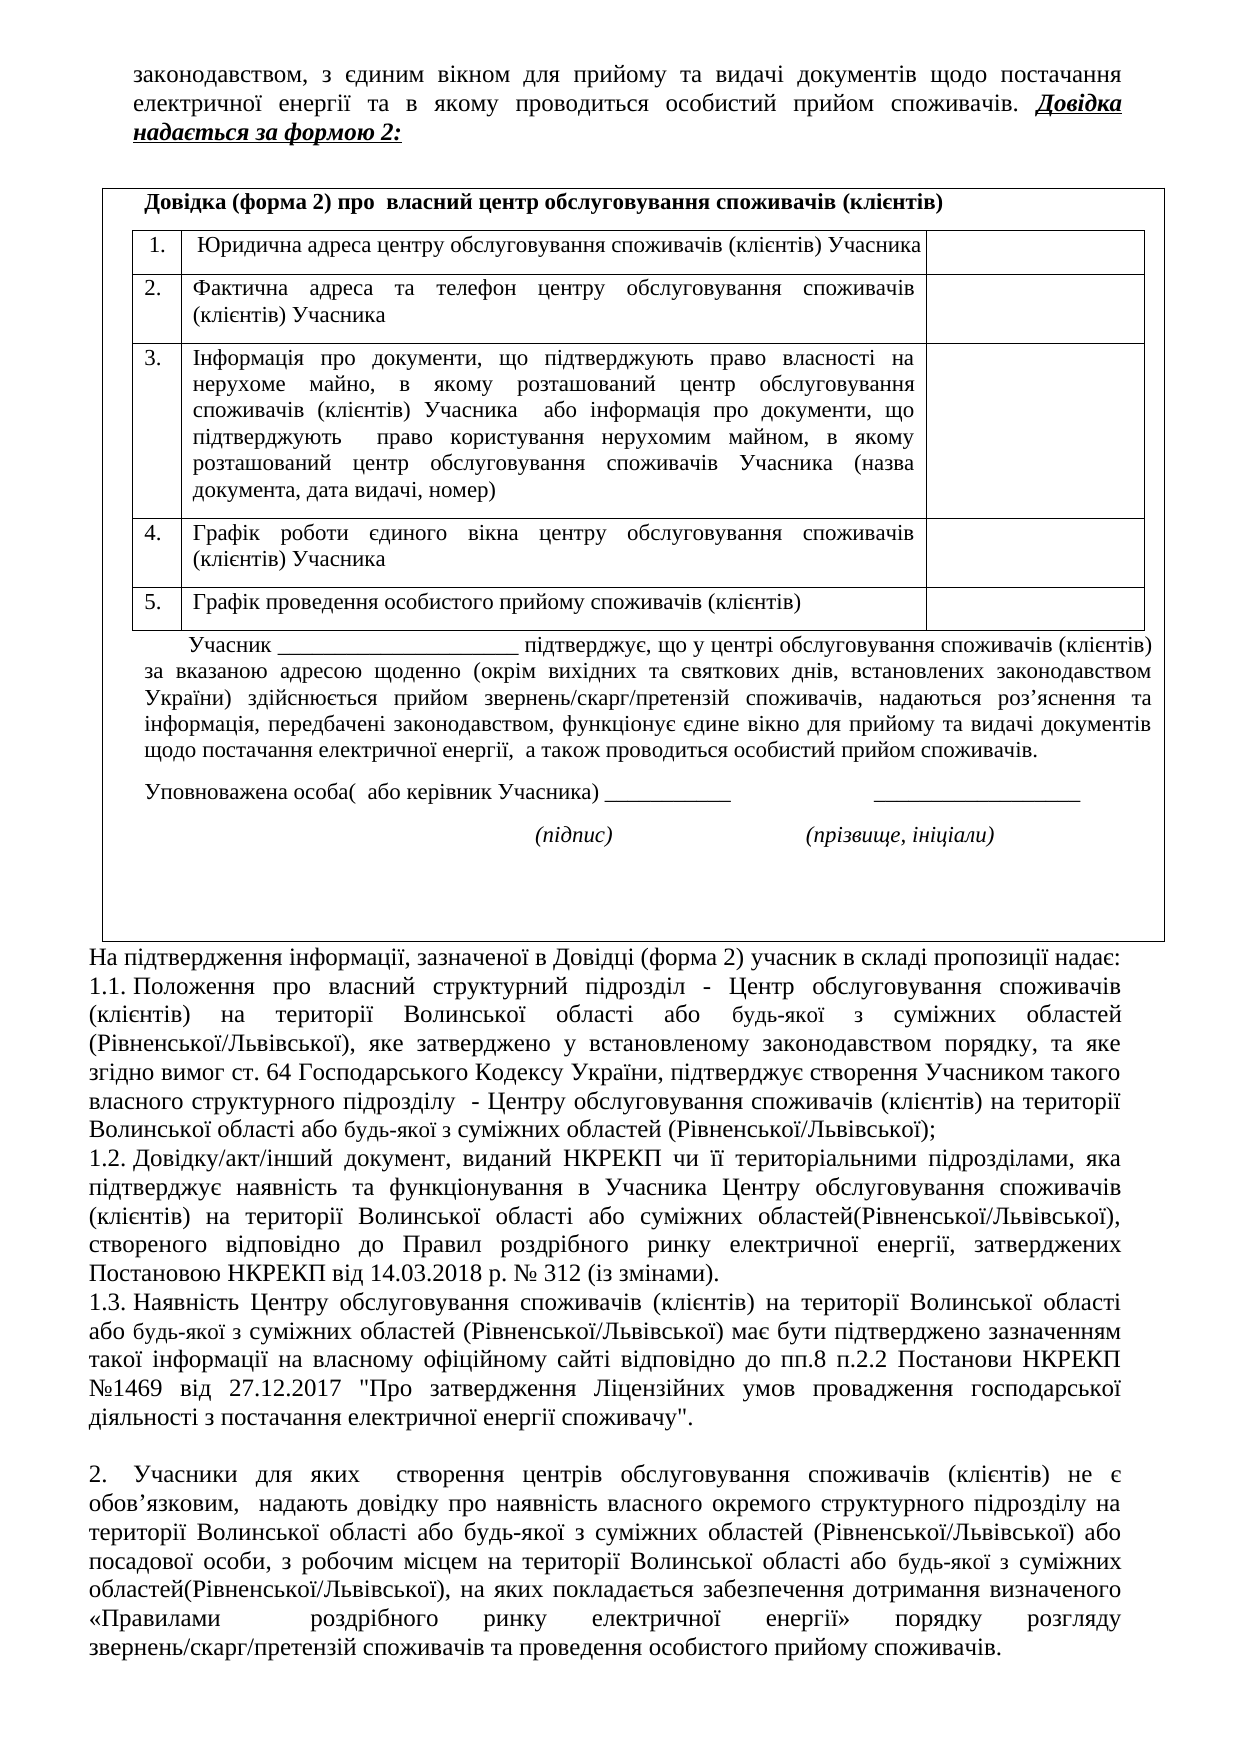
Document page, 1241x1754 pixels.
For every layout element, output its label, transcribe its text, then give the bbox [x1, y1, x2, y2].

table_header Довідка (форма 2) про власний центр обслуговування споживачів (клієнтів) Учасник _____________________ підтверджує, що у центрі обслуговування споживачів (клієнтів) за вказаною адресою щоденно (окрім вихідних та святкових днів, встановлених законодавством України) здійснюється прийом звернень/скарг/претензій споживачів, надаються роз’яснення та інформація, передбачені законодавством, функціонує єдине вікно для прийому та видачі документів щодо постачання електричної енергії, а також проводиться особистий прийом споживачів. Уповноважена особа( або керівник Учасника) ___________ __________________ (підпис) (прізвище, ініціали) [103, 189, 1164, 941]
list Наявність Центру обслуговування споживачів (клієнтів) на території Волинської області або будь-якої з суміжних областей (Рівненської/Львівської) має бути підтверджено зазначенням такої інформації на власному офіційному сайті відповідно до пп.8 п.2.2 Постанови НКРЕКП №1469 від 27.12.2017 "Про затвердження Ліцензійних умов провадження господарської діяльності з постачання електричної енергії споживачу". [88, 1287, 1122, 1431]
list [133, 59, 1122, 145]
list На підтвердження інформації, зазначеної в Довідці (форма 2) учасник в складі пропозиції надає: [88, 942, 1122, 971]
list Учасники для яких створення центрів обслуговування споживачів (клієнтів) не є обов’язковим, надають довідку про наявність власного окремого структурного підрозділу на території Волинської області або будь-якої з суміжних областей (Рівненської/Львівської) або посадової особи, з робочим місцем на території Волинської області або будь-якої з суміжних областей(Рівненської/Львівської), на яких покладається забезпечення дотримання визначеного «Правилами роздрібного ринку електричної енергії» порядку розгляду звернень/скарг/претензій споживачів та проведення особистого прийому споживачів. [88, 1459, 1122, 1661]
list Положення про власний структурний підрозділ - Центр обслуговування споживачів (клієнтів) на території Волинської області або будь-якої з суміжних областей (Рівненської/Львівської), яке затверджено у встановленому законодавством порядку, та яке згідно вимог ст. 64 Господарського Кодексу України, підтверджує створення Учасником такого власного структурного підрозділу - Центру обслуговування споживачів (клієнтів) на території Волинської області або будь-якої з суміжних областей (Рівненської/Львівської); [88, 971, 1122, 1143]
list Довідку/акт/інший документ, виданий НКРЕКП чи її територіальними підрозділами, яка підтверджує наявність та функціонування в Учасника Центру обслуговування споживачів (клієнтів) на території Волинської області або суміжних областей(Рівненської/Львівської), створеного відповідно до Правил роздрібного ринку електричної енергії, затверджених Постановою НКРЕКП від 14.03.2018 р. № 312 (із змінами). [88, 1143, 1122, 1287]
